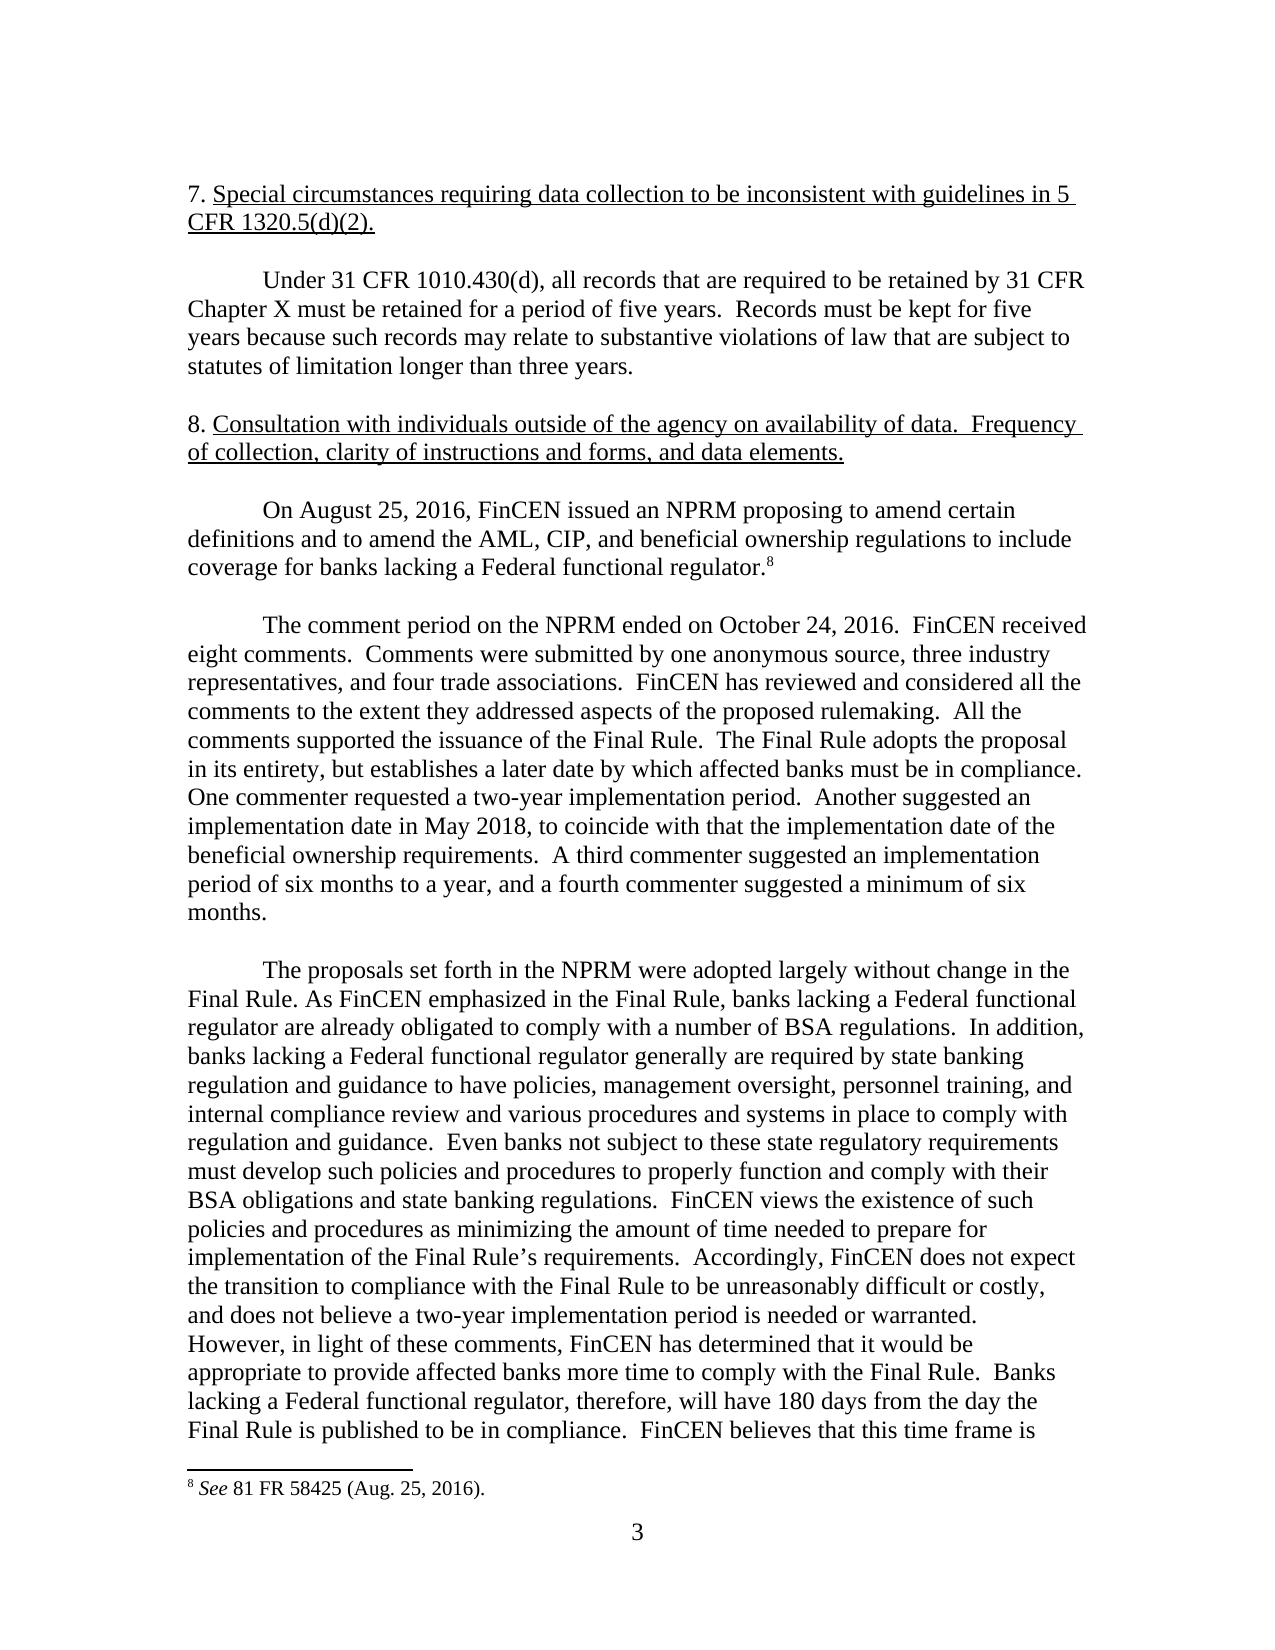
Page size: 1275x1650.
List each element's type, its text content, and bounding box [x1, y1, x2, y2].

text 7. Special circumstances requiring data collection to be inconsistent with guidelines in 5 CFR 1320.5(d)(2). [187, 179, 1087, 236]
text Under 31 CFR 1010.430(d), all records that are required to be retained by 31 CFR Chapter X must be retained for a period of five years. Records must be kept for five years because such records may relate to substantive violations of law that are subject to statutes of limitation longer than three years. [187, 265, 1087, 380]
text The comment period on the NPRM ended on October 24, 2016. FinCEN received eight comments. Comments were submitted by one anonymous source, three industry representatives, and four trade associations. FinCEN has reviewed and considered all the comments to the extent they addressed aspects of the proposed rulemaking. All the comments supported the issuance of the Final Rule. The Final Rule adopts the proposal in its entirety, but establishes a later date by which affected banks must be in compliance. One commenter requested a two-year implementation period. Another suggested an implementation date in May 2018, to coincide with that the implementation date of the beneficial ownership requirements. A third commenter suggested an implementation period of six months to a year, and a fourth commenter suggested a minimum of six months. [187, 610, 1087, 926]
text On August 25, 2016, FinCEN issued an NPRM proposing to amend certain definitions and to amend the AML, CIP, and beneficial ownership regulations to include coverage for banks lacking a Federal functional regulator. [187, 495, 1087, 581]
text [187, 955, 1087, 1444]
text 8. Consultation with individuals outside of the agency on availability of data. Frequency of collection, clarity of instructions and forms, and data elements. [187, 409, 1087, 466]
